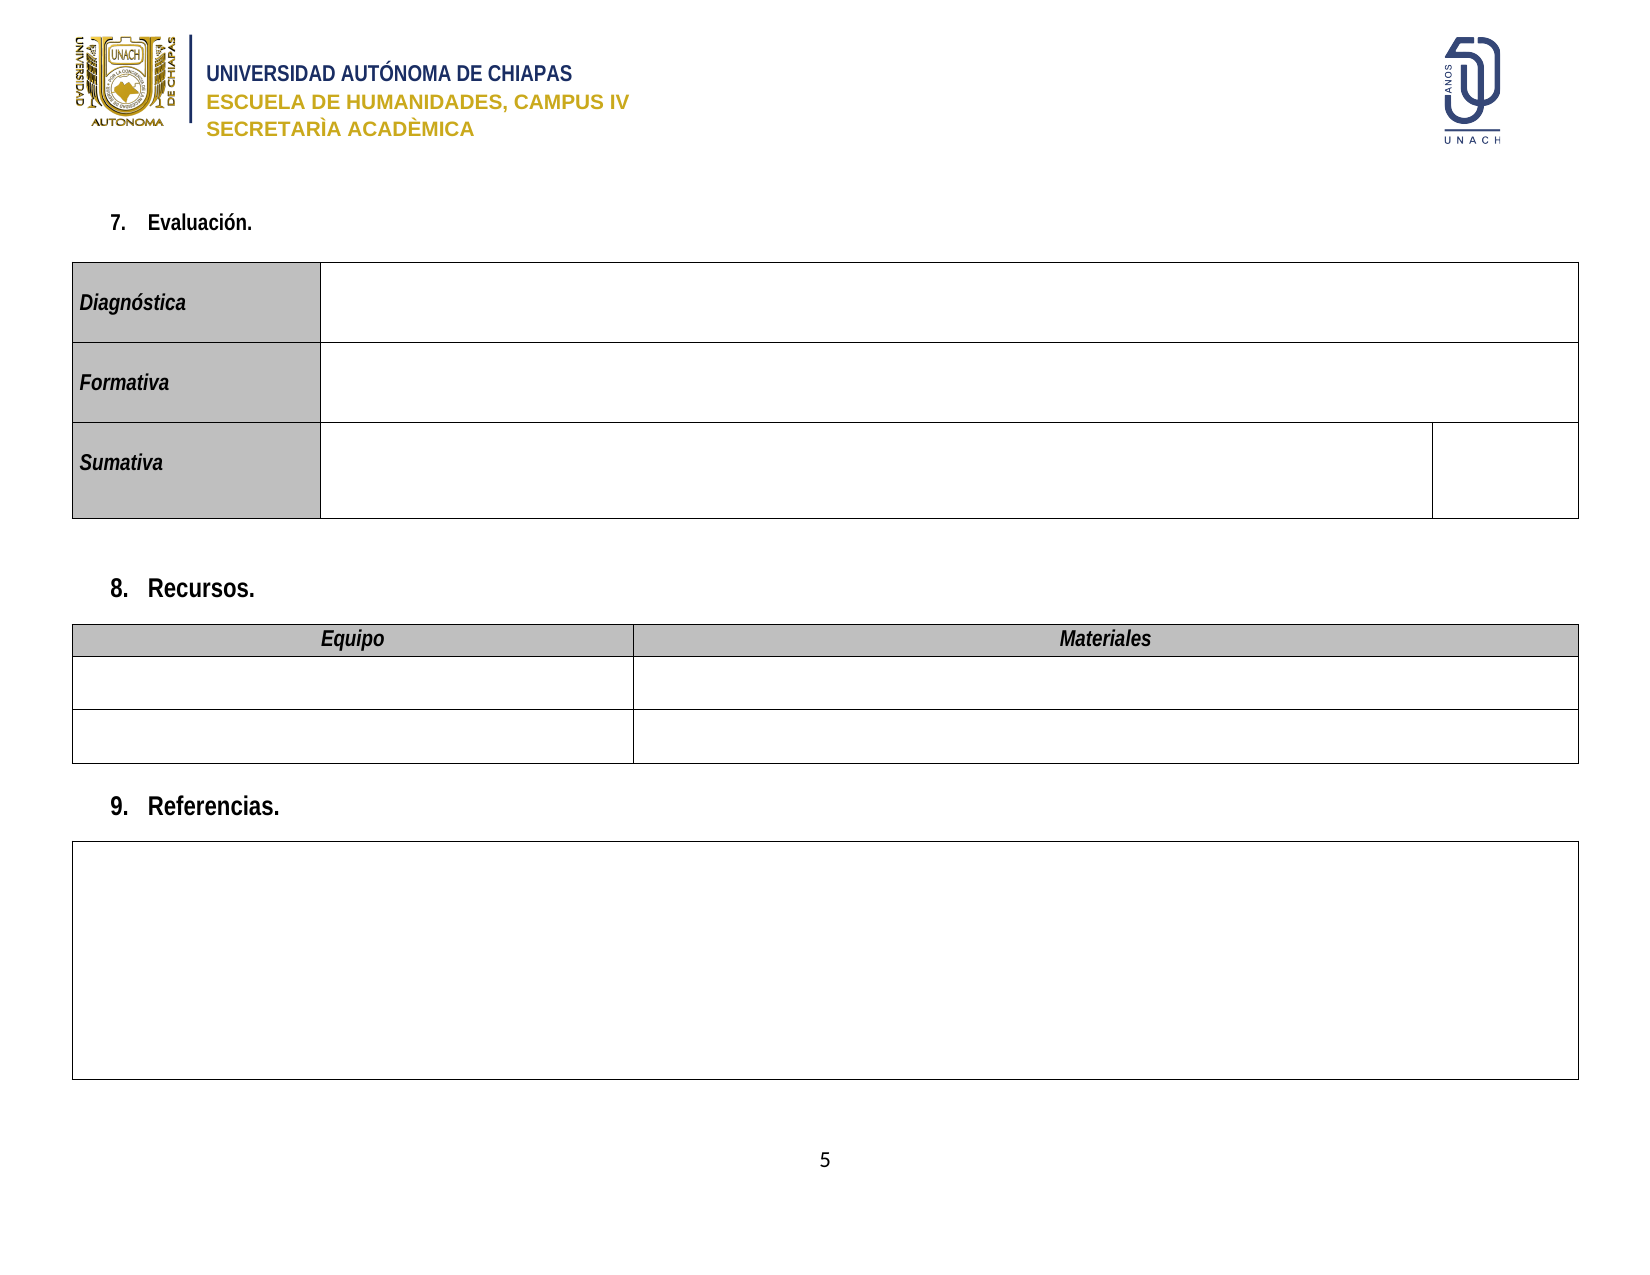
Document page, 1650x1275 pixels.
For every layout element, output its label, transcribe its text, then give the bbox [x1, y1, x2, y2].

table_cell [73, 710, 633, 763]
picture [1443, 37, 1501, 144]
table_header [73, 842, 1578, 1079]
table_cell [73, 657, 633, 709]
table_cell [321, 343, 1578, 422]
table_header Materiales [634, 625, 1578, 656]
table_cell Sumativa [73, 423, 320, 518]
list Referencias. [110, 790, 1502, 821]
table_header [321, 263, 1578, 342]
list Recursos. [110, 572, 1502, 603]
table_header Equipo [73, 625, 633, 656]
picture [75, 34, 177, 128]
table_cell [634, 657, 1578, 709]
table_cell [321, 423, 1432, 518]
table_cell [634, 710, 1578, 763]
table_cell [1433, 423, 1578, 518]
list Evaluación. [110, 209, 1502, 235]
table_cell Formativa [73, 343, 320, 422]
table_header Diagnóstica [73, 263, 320, 342]
